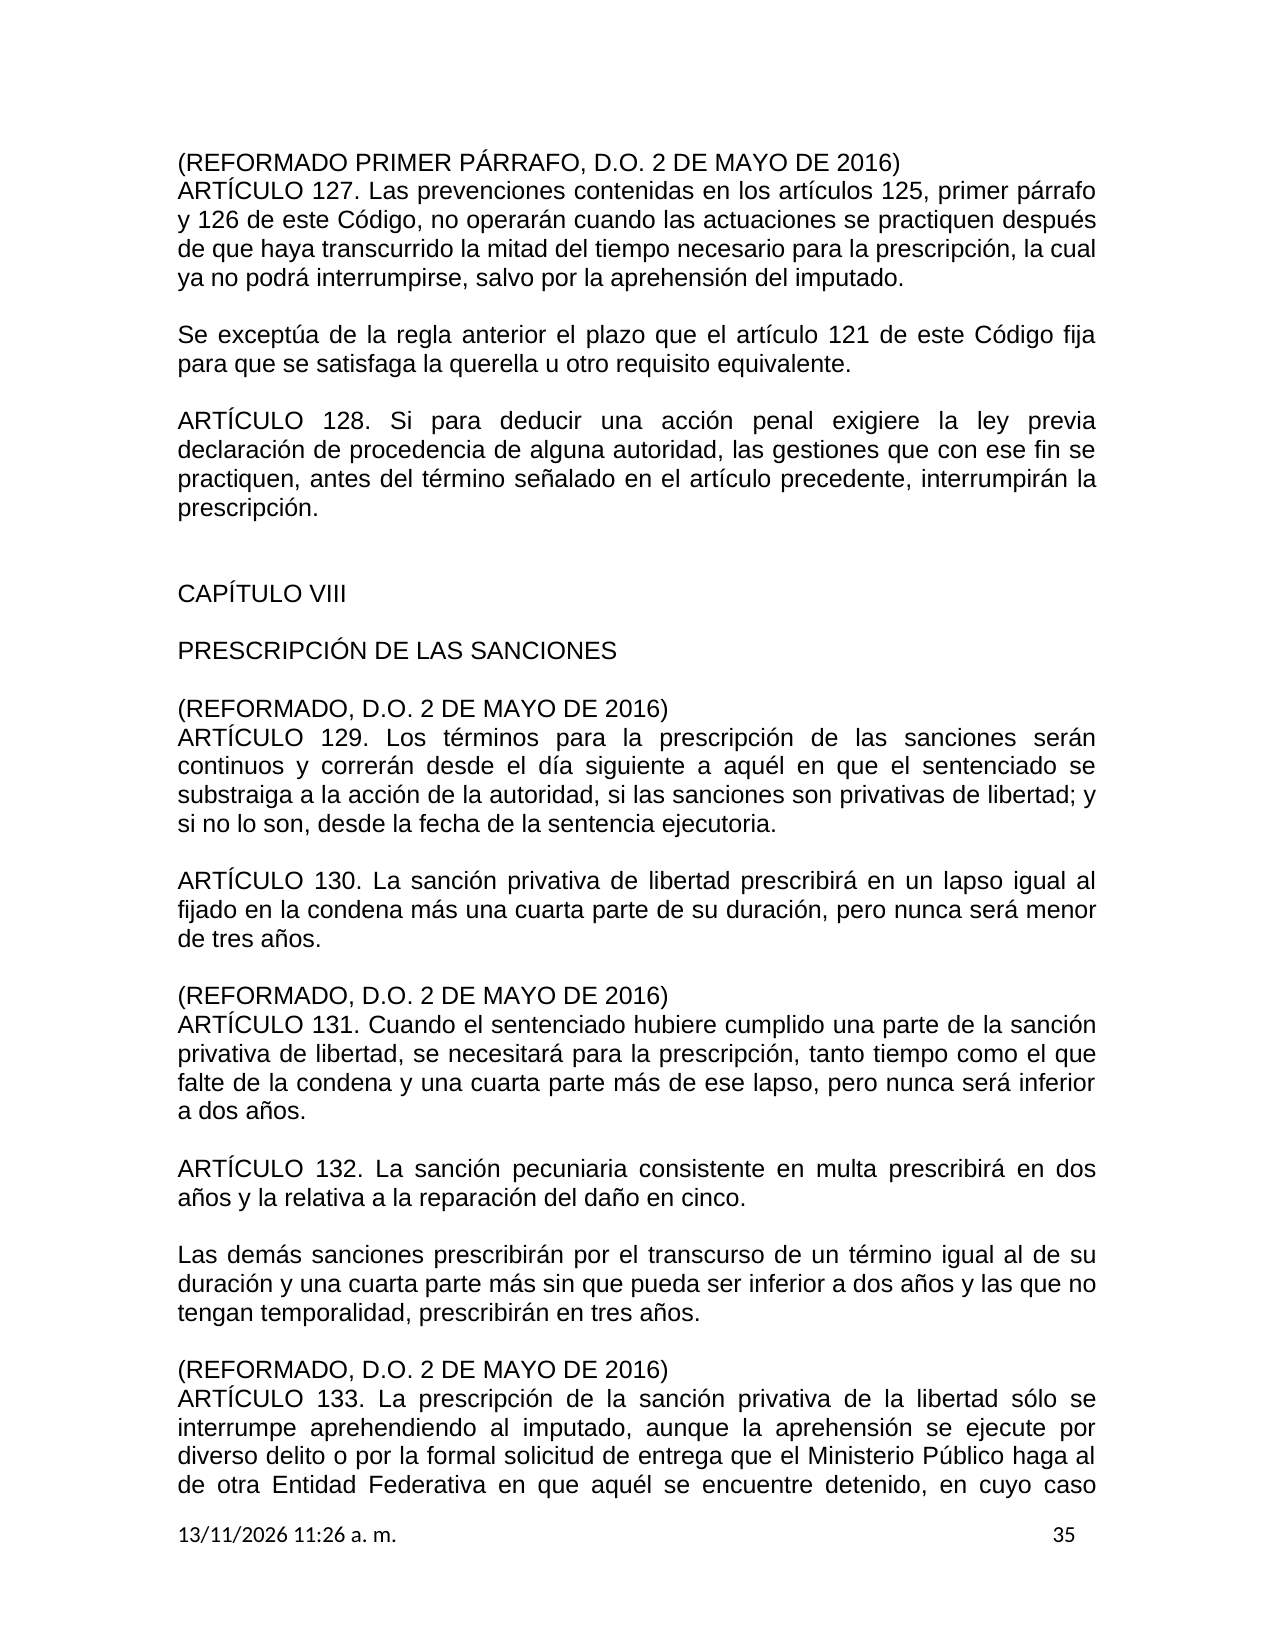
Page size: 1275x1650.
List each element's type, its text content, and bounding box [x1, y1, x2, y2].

text (REFORMADO PRIMER PÁRRAFO, D.O. 2 DE MAYO DE 2016) [177, 148, 1098, 176]
text (REFORMADO, D.O. 2 DE MAYO DE 2016) [177, 981, 1098, 1010]
text ARTÍCULO 128. Si para deducir una acción penal exigiere la ley previa declaración de procedencia de alguna autoridad, las gestiones que con ese fin se practiquen, antes del término señalado en el artículo precedente, interrumpirán la prescripción. [177, 406, 1098, 521]
text ARTÍCULO 130. La sanción privativa de libertad prescribirá en un lapso igual al fijado en la condena más una cuarta parte de su duración, pero nunca será menor de tres años. [177, 866, 1098, 953]
text ARTÍCULO 127. Las prevenciones contenidas en los artículos 125, primer párrafo y 126 de este Código, no operarán cuando las actuaciones se practiquen después de que haya transcurrido la mitad del tiempo necesario para la prescripción, la cual ya no podrá interrumpirse, salvo por la aprehensión del imputado. [177, 176, 1098, 291]
text Se exceptúa de la regla anterior el plazo que el artículo 121 de este Código fija para que se satisfaga la querella u otro requisito equivalente. [177, 320, 1098, 378]
text Las demás sanciones prescribirán por el transcurso de un término igual al de su duración y una cuarta parte más sin que pueda ser inferior a dos años y las que no tengan temporalidad, prescribirán en tres años. [177, 1240, 1098, 1326]
text (REFORMADO, D.O. 2 DE MAYO DE 2016) [177, 694, 1098, 723]
text CAPÍTULO VIII [177, 579, 1098, 608]
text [177, 1384, 1098, 1499]
text (REFORMADO, D.O. 2 DE MAYO DE 2016) [177, 1355, 1098, 1384]
text ARTÍCULO 129. Los términos para la prescripción de las sanciones serán continuos y correrán desde el día siguiente a aquél en que el sentenciado se substraiga a la acción de la autoridad, si las sanciones son privativas de libertad; y si no lo son, desde la fecha de la sentencia ejecutoria. [177, 723, 1098, 838]
text ARTÍCULO 131. Cuando el sentenciado hubiere cumplido una parte de la sanción privativa de libertad, se necesitará para la prescripción, tanto tiempo como el que falte de la condena y una cuarta parte más de ese lapso, pero nunca será inferior a dos años. [177, 1010, 1098, 1125]
text ARTÍCULO 132. La sanción pecuniaria consistente en multa prescribirá en dos años y la relativa a la reparación del daño en cinco. [177, 1154, 1098, 1211]
text PRESCRIPCIÓN DE LAS SANCIONES [177, 636, 1098, 665]
